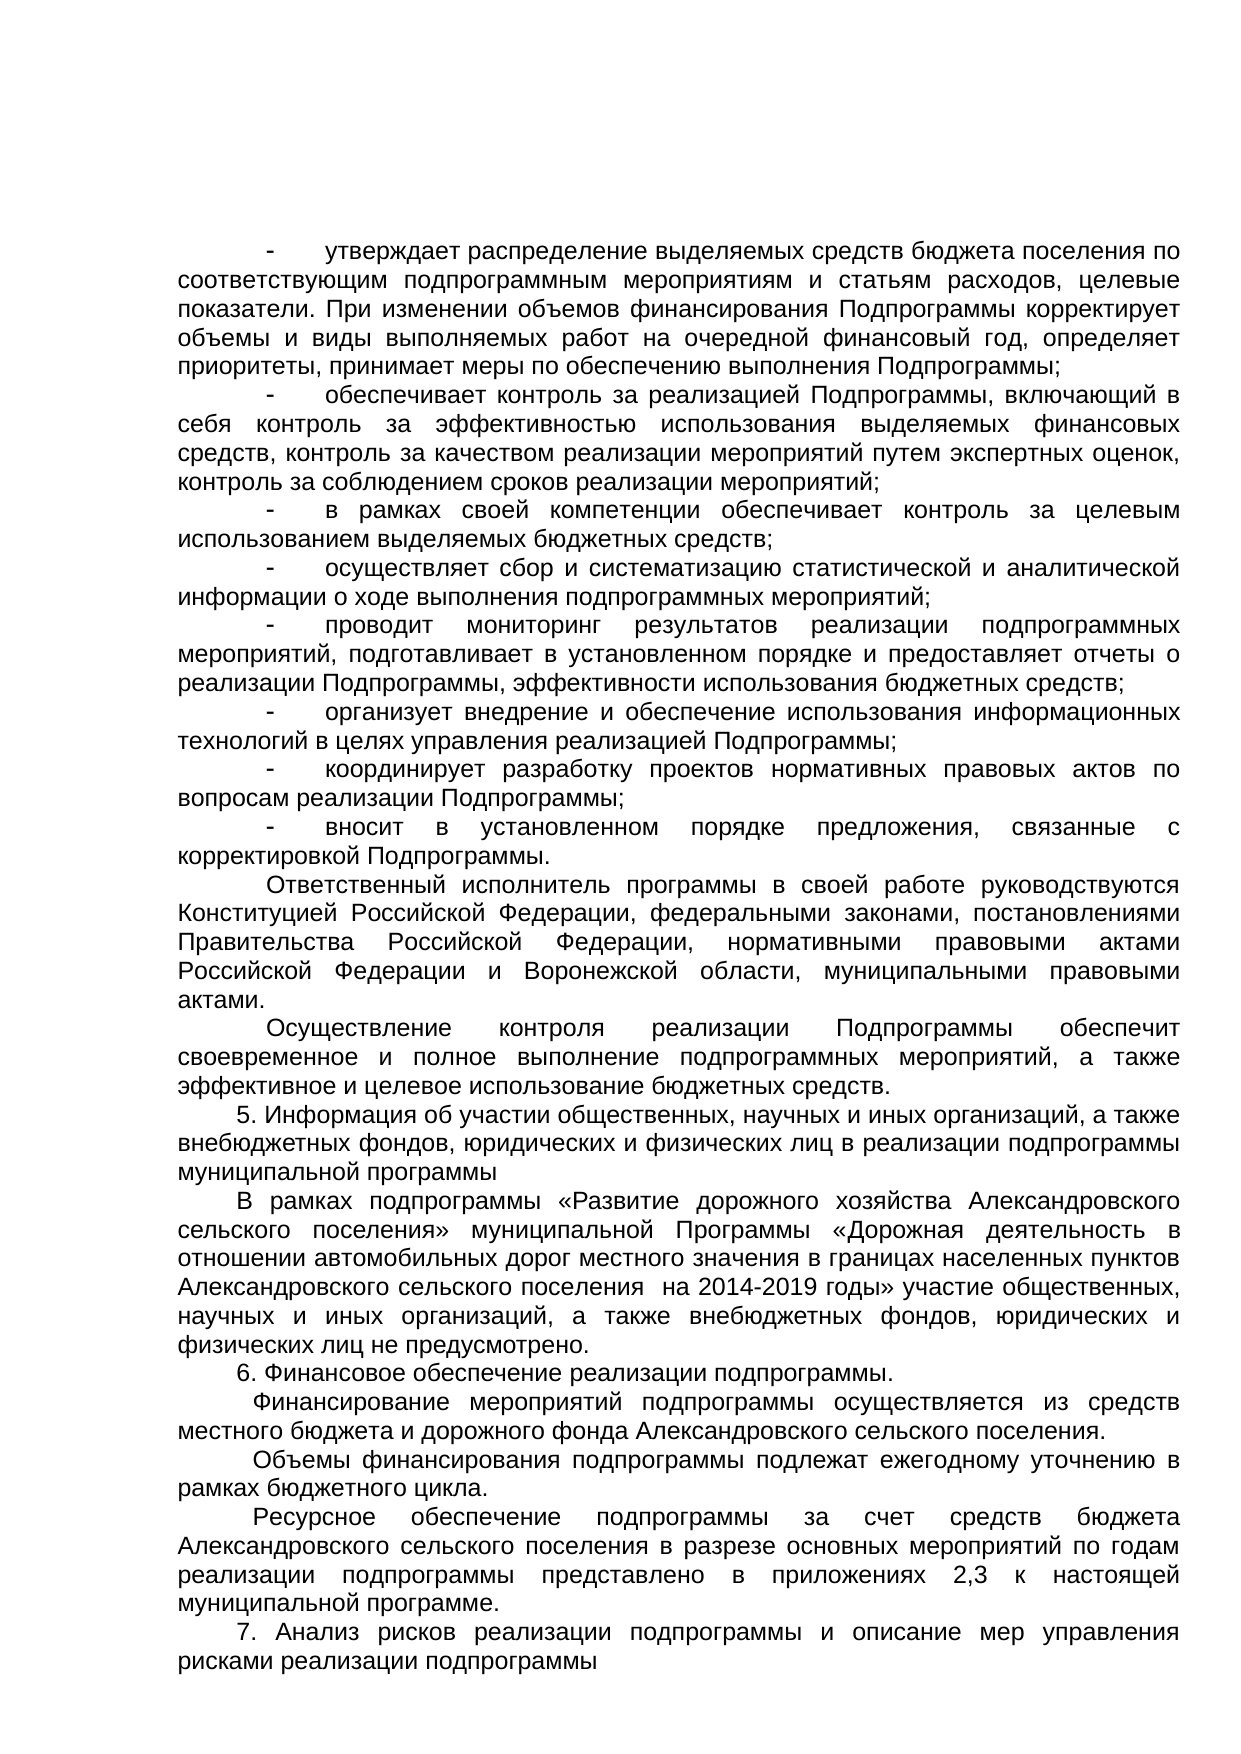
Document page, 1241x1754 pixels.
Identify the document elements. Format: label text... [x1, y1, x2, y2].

list осуществляет сбор и систематизацию статистической и аналитической информации о ходе выполнения подпрограммных мероприятий; [177, 553, 1181, 610]
list в рамках своей компетенции обеспечивает контроль за целевым использованием выделяемых бюджетных средств; [177, 495, 1181, 553]
text Финансирование мероприятий подпрограммы осуществляется из средств местного бюджета и дорожного фонда Александровского сельского поселения. [177, 1387, 1181, 1444]
text 6. Финансовое обеспечение реализации подпрограммы. [177, 1358, 1181, 1387]
text Ресурсное обеспечение подпрограммы за счет средств бюджета Александровского сельского поселения в разрезе основных мероприятий по годам реализации подпрограммы представлено в приложениях 2,3 к настоящей муниципальной программе. [177, 1502, 1181, 1617]
list Осуществление контроля реализации Подпрограммы обеспечит своевременное и полное выполнение подпрограммных мероприятий, а также эффективное и целевое использование бюджетных средств. [177, 1013, 1181, 1099]
list Ответственный исполнитель программы в своей работе руководствуются Конституцией Российской Федерации, федеральными законами, постановлениями Правительства Российской Федерации, нормативными правовыми актами Российской Федерации и Воронежской области, муниципальными правовыми актами. [177, 869, 1181, 1013]
text 7. Анализ рисков реализации подпрограммы и описание мер управления рисками реализации подпрограммы [177, 1617, 1181, 1674]
list утверждает распределение выделяемых средств бюджета поселения по соответствующим подпрограммным мероприятиям и статьям расходов, целевые показатели. При изменении объемов финансирования Подпрограммы корректирует объемы и виды выполняемых работ на очередной финансовый год, определяет приоритеты, принимает меры по обеспечению выполнения Подпрограммы; [177, 236, 1181, 380]
text Объемы финансирования подпрограммы подлежат ежегодному уточнению в рамках бюджетного цикла. [177, 1444, 1181, 1502]
text В рамках подпрограммы «Развитие дорожного хозяйства Александровского сельского поселения» муниципальной Программы «Дорожная деятельность в отношении автомобильных дорог местного значения в границах населенных пунктов Александровского сельского поселения на 2014-2019 годы» участие общественных, научных и иных организаций, а также внебюджетных фондов, юридических и физических лиц не предусмотрено. [177, 1186, 1181, 1358]
text 5. Информация об участии общественных, научных и иных организаций, а также внебюджетных фондов, юридических и физических лиц в реализации подпрограммы муниципальной программы [177, 1099, 1181, 1186]
list обеспечивает контроль за реализацией Подпрограммы, включающий в себя контроль за эффективностью использования выделяемых финансовых средств, контроль за качеством реализации мероприятий путем экспертных оценок, контроль за соблюдением сроков реализации мероприятий; [177, 380, 1181, 495]
list проводит мониторинг результатов реализации подпрограммных мероприятий, подготавливает в установленном порядке и предоставляет отчеты о реализации Подпрограммы, эффективности использования бюджетных средств; [177, 610, 1181, 697]
list вносит в установленном порядке предложения, связанные с корректировкой Подпрограммы. [177, 812, 1181, 869]
list координирует разработку проектов нормативных правовых актов по вопросам реализации Подпрограммы; [177, 754, 1181, 812]
list организует внедрение и обеспечение использования информационных технологий в целях управления реализацией Подпрограммы; [177, 697, 1181, 754]
